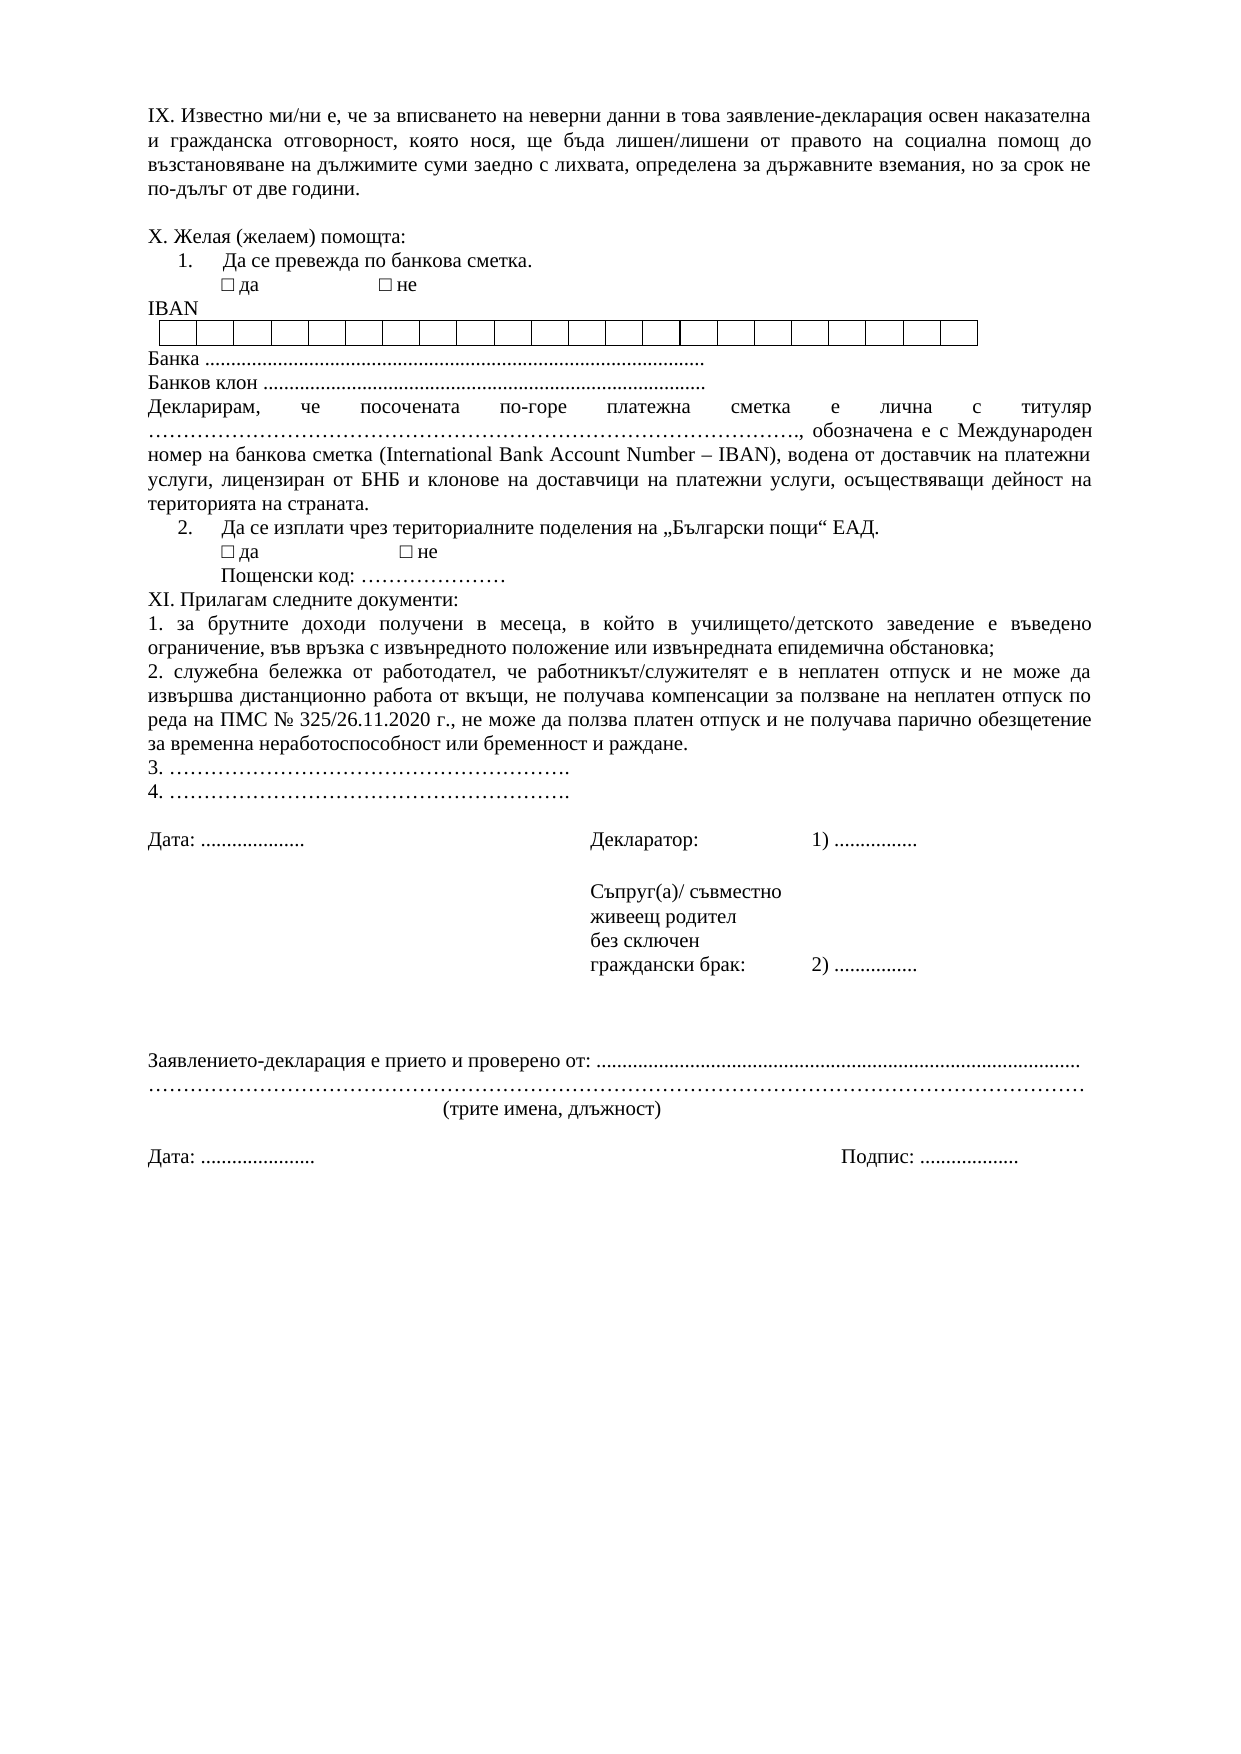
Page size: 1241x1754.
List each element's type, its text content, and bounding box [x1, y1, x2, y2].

table_header [495, 321, 531, 345]
text граждански брак: 2) ................ [590, 952, 1093, 976]
text Банка ................................................................................................ [148, 346, 1093, 370]
table_header [829, 321, 865, 345]
table_header [569, 321, 605, 345]
list Да се превежда по банкова сметка. [177, 248, 1093, 272]
text живеещ родител [590, 903, 1093, 928]
text 4. …………………………………………………. [148, 779, 1093, 803]
text Съпруг(а)/ съвместно [590, 879, 1093, 903]
table_header [755, 321, 791, 345]
table_header [160, 321, 196, 345]
table_header [309, 321, 345, 345]
text 1. за брутните доходи получени в месеца, в който в училището/детското заведение е въведено ограничение, във връзка с извънредното положение или извънредната епидемична обстановка; [148, 611, 1093, 659]
table_header [606, 321, 642, 345]
text IX. Известно ми/ни е, че за вписването на неверни данни в това заявление-декларация освен наказателна и гражданска отговорност, която нося, ще бъда лишен/лишени от правото на социална помощ до възстановяване на дължимите суми заедно с лихвата, определена за държавните вземания, но за срок не по-дълъг от две години. [148, 103, 1093, 200]
table_header [718, 321, 754, 345]
table_header [904, 321, 940, 345]
text IBAN [148, 296, 1093, 320]
text Декларирам, че посочената по-горе платежна сметка е лична с титуляр …………………………………………………………………………………., обозначена е с Международен номер на банкова сметка (International Bank Account Number – IBAN), водена от доставчик на платежни услуги, лицензиран от БНБ и клонове на доставчици на платежни услуги, осъществяващи дейност на територията на страната. [148, 394, 1093, 514]
text ……………………………………………………………………………………………………………………… [148, 1072, 1093, 1096]
table_header [681, 321, 717, 345]
text 3. …………………………………………………. [148, 755, 1093, 779]
text XI. Прилагам следните документи: [148, 587, 1093, 611]
table_header [272, 321, 308, 345]
table_header [383, 321, 419, 345]
text 2. служебна бележка от работодател, че работникът/служителят е в неплатен отпуск и не може да извършва дистанционно работа от вкъщи, не получава компенсации за ползване на неплатен отпуск по реда на ПМС № 325/26.11.2020 г., не може да ползва платен отпуск и не получава парично обезщетение за временна неработоспособност или бременност и раждане. [148, 659, 1093, 755]
text (трите имена, длъжност) [369, 1096, 1093, 1120]
table_header [792, 321, 828, 345]
text Дата: .................... Декларатор: 1) ................ [148, 827, 1093, 851]
text Заявлението-декларация е прието и проверено от: ............................................................................................. [148, 1048, 1093, 1072]
table_header [457, 321, 494, 345]
table_header [420, 321, 456, 345]
text без сключен [590, 928, 1093, 952]
table_header [346, 321, 382, 345]
table_header [197, 321, 233, 345]
table_header [941, 321, 977, 345]
text Дата: ...................... Подпис: ................... [148, 1144, 1093, 1168]
text Пощенски код: ………………… [148, 563, 1093, 587]
text □ да □ не [148, 539, 1093, 563]
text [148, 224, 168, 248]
text X. Желая (желаем) помощта: [174, 224, 1093, 248]
text Банков клон ..................................................................................... [148, 370, 1093, 394]
table_header [643, 321, 679, 345]
table_header [866, 321, 903, 345]
table_header [234, 321, 271, 345]
table_header [532, 321, 568, 345]
list Да се изплати чрез териториалните поделения на „Български пощи“ ЕАД. [177, 514, 1093, 539]
text □ да □ не [148, 272, 1093, 296]
